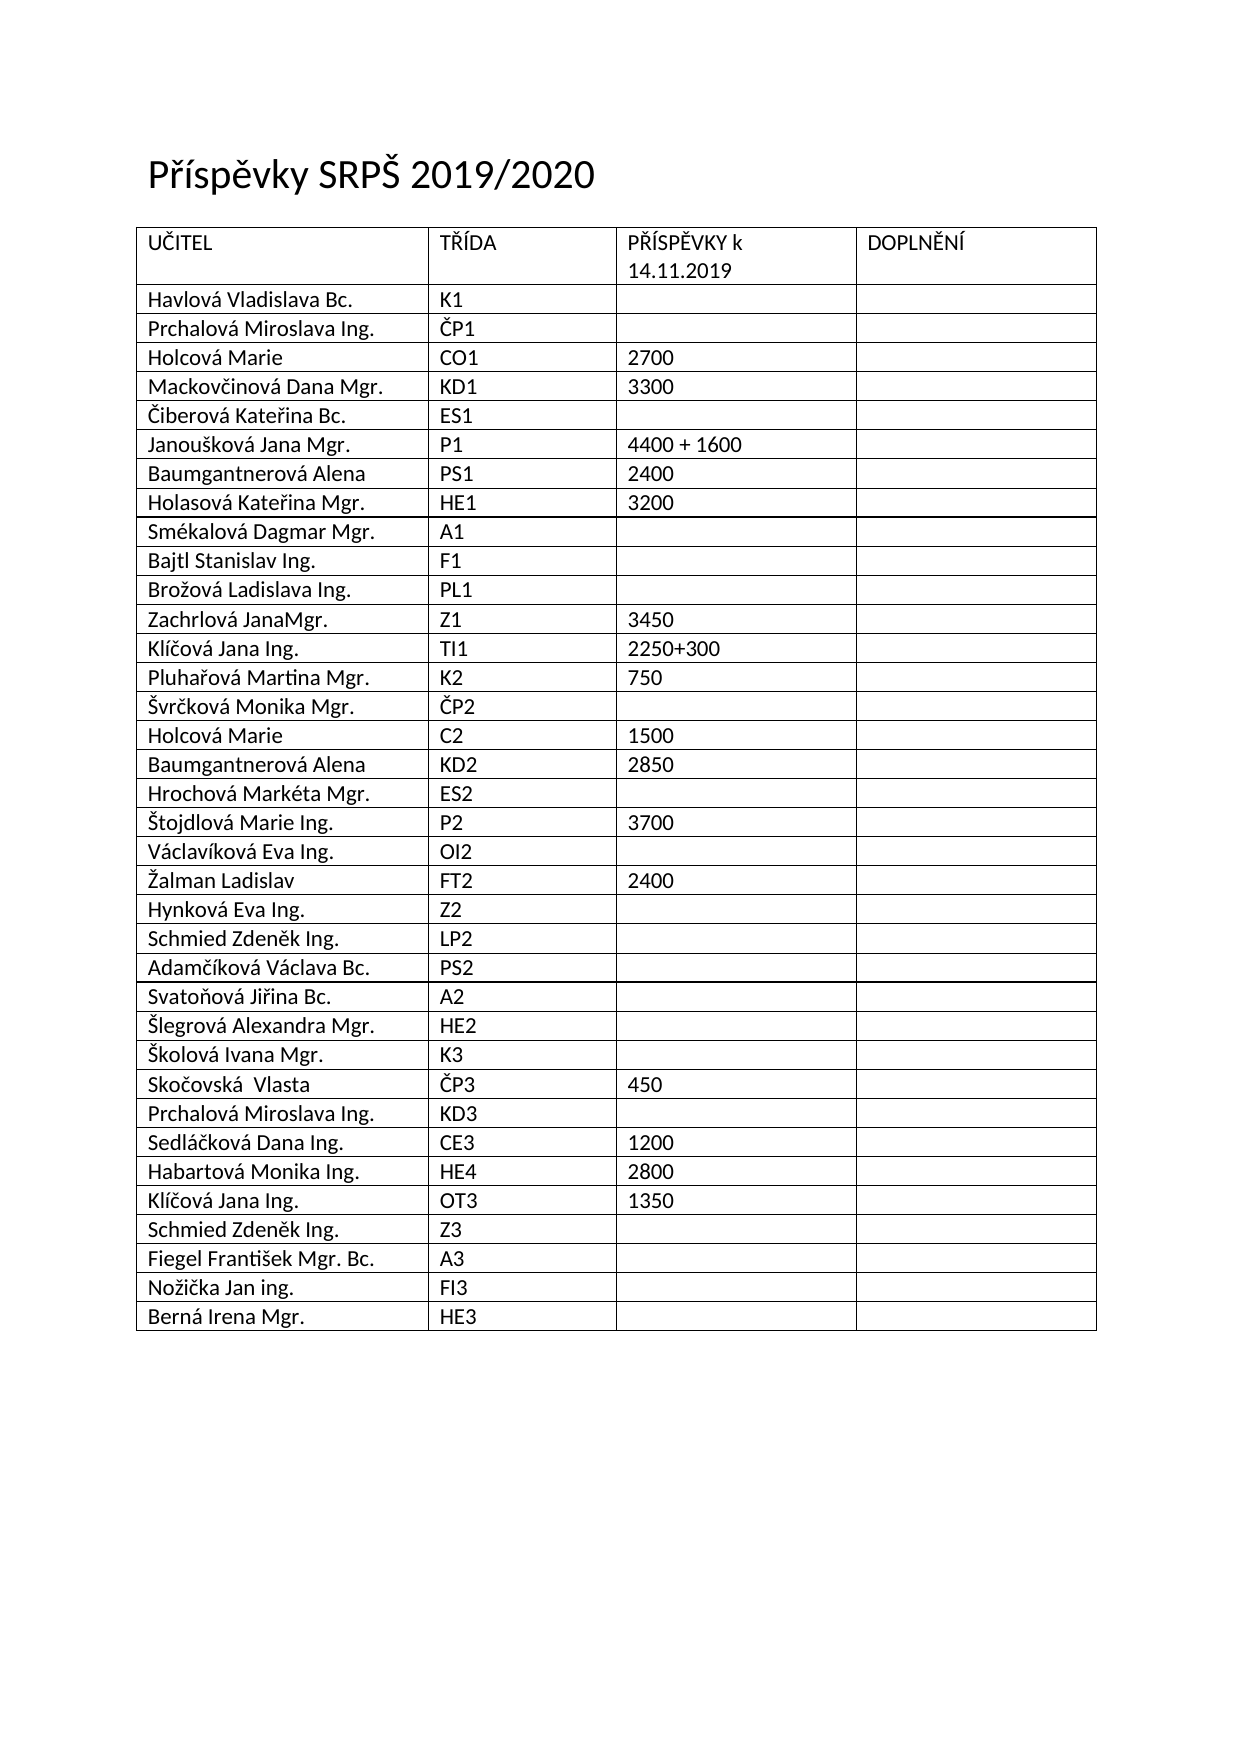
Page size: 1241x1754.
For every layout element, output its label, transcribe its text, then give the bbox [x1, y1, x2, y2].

table_cell [857, 895, 1096, 923]
table_cell [857, 1099, 1096, 1127]
table_cell [857, 459, 1096, 487]
table_cell [857, 663, 1096, 691]
table_cell 2850 [617, 750, 856, 778]
table_cell Holasová Kateřina Mgr. [137, 489, 428, 516]
table_cell [617, 547, 856, 574]
table_cell [857, 489, 1096, 516]
table_cell PS1 [429, 459, 616, 487]
table_cell 2400 [617, 866, 856, 894]
table_cell [857, 430, 1096, 458]
table_header PŘÍSPĚVKY k 14.11.2019 [617, 228, 856, 284]
table_cell KD1 [429, 372, 616, 400]
table_cell [857, 605, 1096, 633]
table_cell OI2 [429, 837, 616, 865]
table_cell HE2 [429, 1012, 616, 1039]
table_cell K2 [429, 663, 616, 691]
table_cell Brožová Ladislava Ing. [137, 576, 428, 604]
table_cell P2 [429, 808, 616, 836]
table_cell C2 [429, 721, 616, 749]
table_cell [857, 1186, 1096, 1214]
table_cell [617, 576, 856, 604]
table_cell [857, 954, 1096, 981]
table_cell [857, 343, 1096, 371]
table_cell [617, 983, 856, 1011]
table_cell [857, 401, 1096, 429]
table_cell Štojdlová Marie Ing. [137, 808, 428, 836]
table_cell ES2 [429, 779, 616, 807]
table_cell [857, 1012, 1096, 1039]
table_cell Z3 [429, 1215, 616, 1243]
table_cell [857, 518, 1096, 546]
table_cell Smékalová Dagmar Mgr. [137, 518, 428, 546]
table_cell [617, 1244, 856, 1272]
table_cell Baumgantnerová Alena [137, 459, 428, 487]
table_cell [857, 924, 1096, 952]
table_cell 2800 [617, 1157, 856, 1185]
table_cell Skočovská Vlasta [137, 1070, 428, 1098]
table_cell [857, 808, 1096, 836]
table_cell Hynková Eva Ing. [137, 895, 428, 923]
table_cell [617, 837, 856, 865]
table_cell ES1 [429, 401, 616, 429]
table_cell OT3 [429, 1186, 616, 1214]
table_cell 1350 [617, 1186, 856, 1214]
table_cell 1200 [617, 1128, 856, 1156]
table_cell LP2 [429, 924, 616, 952]
table_cell [617, 1099, 856, 1127]
table_cell [857, 1157, 1096, 1185]
table_cell [857, 692, 1096, 720]
table_cell A1 [429, 518, 616, 546]
table_cell Z2 [429, 895, 616, 923]
table_cell CO1 [429, 343, 616, 371]
table_cell Prchalová Miroslava Ing. [137, 314, 428, 342]
table_cell [617, 954, 856, 981]
table_cell Holcová Marie [137, 721, 428, 749]
table_cell [617, 895, 856, 923]
table_cell Zachrlová JanaMgr. [137, 605, 428, 633]
table_cell Pluhařová Martina Mgr. [137, 663, 428, 691]
table_cell K3 [429, 1041, 616, 1069]
table_cell [857, 721, 1096, 749]
table_cell [617, 1302, 856, 1330]
table_cell [857, 1244, 1096, 1272]
table_cell Klíčová Jana Ing. [137, 634, 428, 662]
table_cell [617, 1041, 856, 1069]
table_cell [857, 1302, 1096, 1330]
table_cell Holcová Marie [137, 343, 428, 371]
table_cell Svatoňová Jiřina Bc. [137, 983, 428, 1011]
table_cell FT2 [429, 866, 616, 894]
table_cell Havlová Vladislava Bc. [137, 285, 428, 313]
table_cell [857, 285, 1096, 313]
table_cell 1500 [617, 721, 856, 749]
table_cell FI3 [429, 1273, 616, 1301]
table_cell [617, 779, 856, 807]
table_cell HE1 [429, 489, 616, 516]
table_cell [617, 401, 856, 429]
table_cell [857, 314, 1096, 342]
table_cell Žalman Ladislav [137, 866, 428, 894]
table_cell Čiberová Kateřina Bc. [137, 401, 428, 429]
table_cell [617, 314, 856, 342]
table_cell [857, 372, 1096, 400]
table_cell Adamčíková Václava Bc. [137, 954, 428, 981]
table_cell Sedláčková Dana Ing. [137, 1128, 428, 1156]
table_cell [857, 1041, 1096, 1069]
table_cell Schmied Zdeněk Ing. [137, 1215, 428, 1243]
table_cell [857, 1273, 1096, 1301]
table_cell [857, 750, 1096, 778]
table_cell [617, 518, 856, 546]
table_cell Nožička Jan ing. [137, 1273, 428, 1301]
table_cell [617, 1012, 856, 1039]
table_cell TI1 [429, 634, 616, 662]
table_cell 3200 [617, 489, 856, 516]
table_cell Bajtl Stanislav Ing. [137, 547, 428, 574]
table_cell [617, 1273, 856, 1301]
table_cell PL1 [429, 576, 616, 604]
table_cell Václavíková Eva Ing. [137, 837, 428, 865]
table_cell Šlegrová Alexandra Mgr. [137, 1012, 428, 1039]
table_cell [857, 634, 1096, 662]
table_cell 450 [617, 1070, 856, 1098]
table_cell 3300 [617, 372, 856, 400]
table_cell A2 [429, 983, 616, 1011]
table_cell K1 [429, 285, 616, 313]
table_cell [857, 983, 1096, 1011]
table_cell Z1 [429, 605, 616, 633]
table_cell Hrochová Markéta Mgr. [137, 779, 428, 807]
table_cell [857, 837, 1096, 865]
table_cell 3700 [617, 808, 856, 836]
table_cell [857, 866, 1096, 894]
table_cell PS2 [429, 954, 616, 981]
table_cell Berná Irena Mgr. [137, 1302, 428, 1330]
table_cell [857, 547, 1096, 574]
table_cell [857, 1215, 1096, 1243]
table_cell ČP1 [429, 314, 616, 342]
table_cell [857, 576, 1096, 604]
table_cell F1 [429, 547, 616, 574]
table_header DOPLNĚNÍ [857, 228, 1096, 284]
table_cell [617, 1215, 856, 1243]
table_header TŘÍDA [429, 228, 616, 284]
table_cell [617, 285, 856, 313]
table_cell KD3 [429, 1099, 616, 1127]
table_cell 4400 + 1600 [617, 430, 856, 458]
text Příspěvky SRPŠ 2019/2020 [148, 148, 1093, 198]
table_cell Schmied Zdeněk Ing. [137, 924, 428, 952]
table_cell Janoušková Jana Mgr. [137, 430, 428, 458]
table_cell ČP2 [429, 692, 616, 720]
table_cell [857, 1128, 1096, 1156]
table_cell 2250+300 [617, 634, 856, 662]
table_cell Klíčová Jana Ing. [137, 1186, 428, 1214]
table_cell [857, 779, 1096, 807]
table_cell ČP3 [429, 1070, 616, 1098]
table_cell 750 [617, 663, 856, 691]
table_cell Školová Ivana Mgr. [137, 1041, 428, 1069]
table_cell KD2 [429, 750, 616, 778]
table_header UČITEL [137, 228, 428, 284]
table_cell P1 [429, 430, 616, 458]
table_cell Švrčková Monika Mgr. [137, 692, 428, 720]
table_cell Baumgantnerová Alena [137, 750, 428, 778]
table_cell Prchalová Miroslava Ing. [137, 1099, 428, 1127]
table_cell HE4 [429, 1157, 616, 1185]
table_cell [617, 692, 856, 720]
table_cell Habartová Monika Ing. [137, 1157, 428, 1185]
table_cell CE3 [429, 1128, 616, 1156]
table_cell 2700 [617, 343, 856, 371]
table_cell 2400 [617, 459, 856, 487]
table_cell A3 [429, 1244, 616, 1272]
table_cell [857, 1070, 1096, 1098]
table_cell Mackovčinová Dana Mgr. [137, 372, 428, 400]
table_cell HE3 [429, 1302, 616, 1330]
table_cell 3450 [617, 605, 856, 633]
table_cell [617, 924, 856, 952]
table_cell Fiegel František Mgr. Bc. [137, 1244, 428, 1272]
